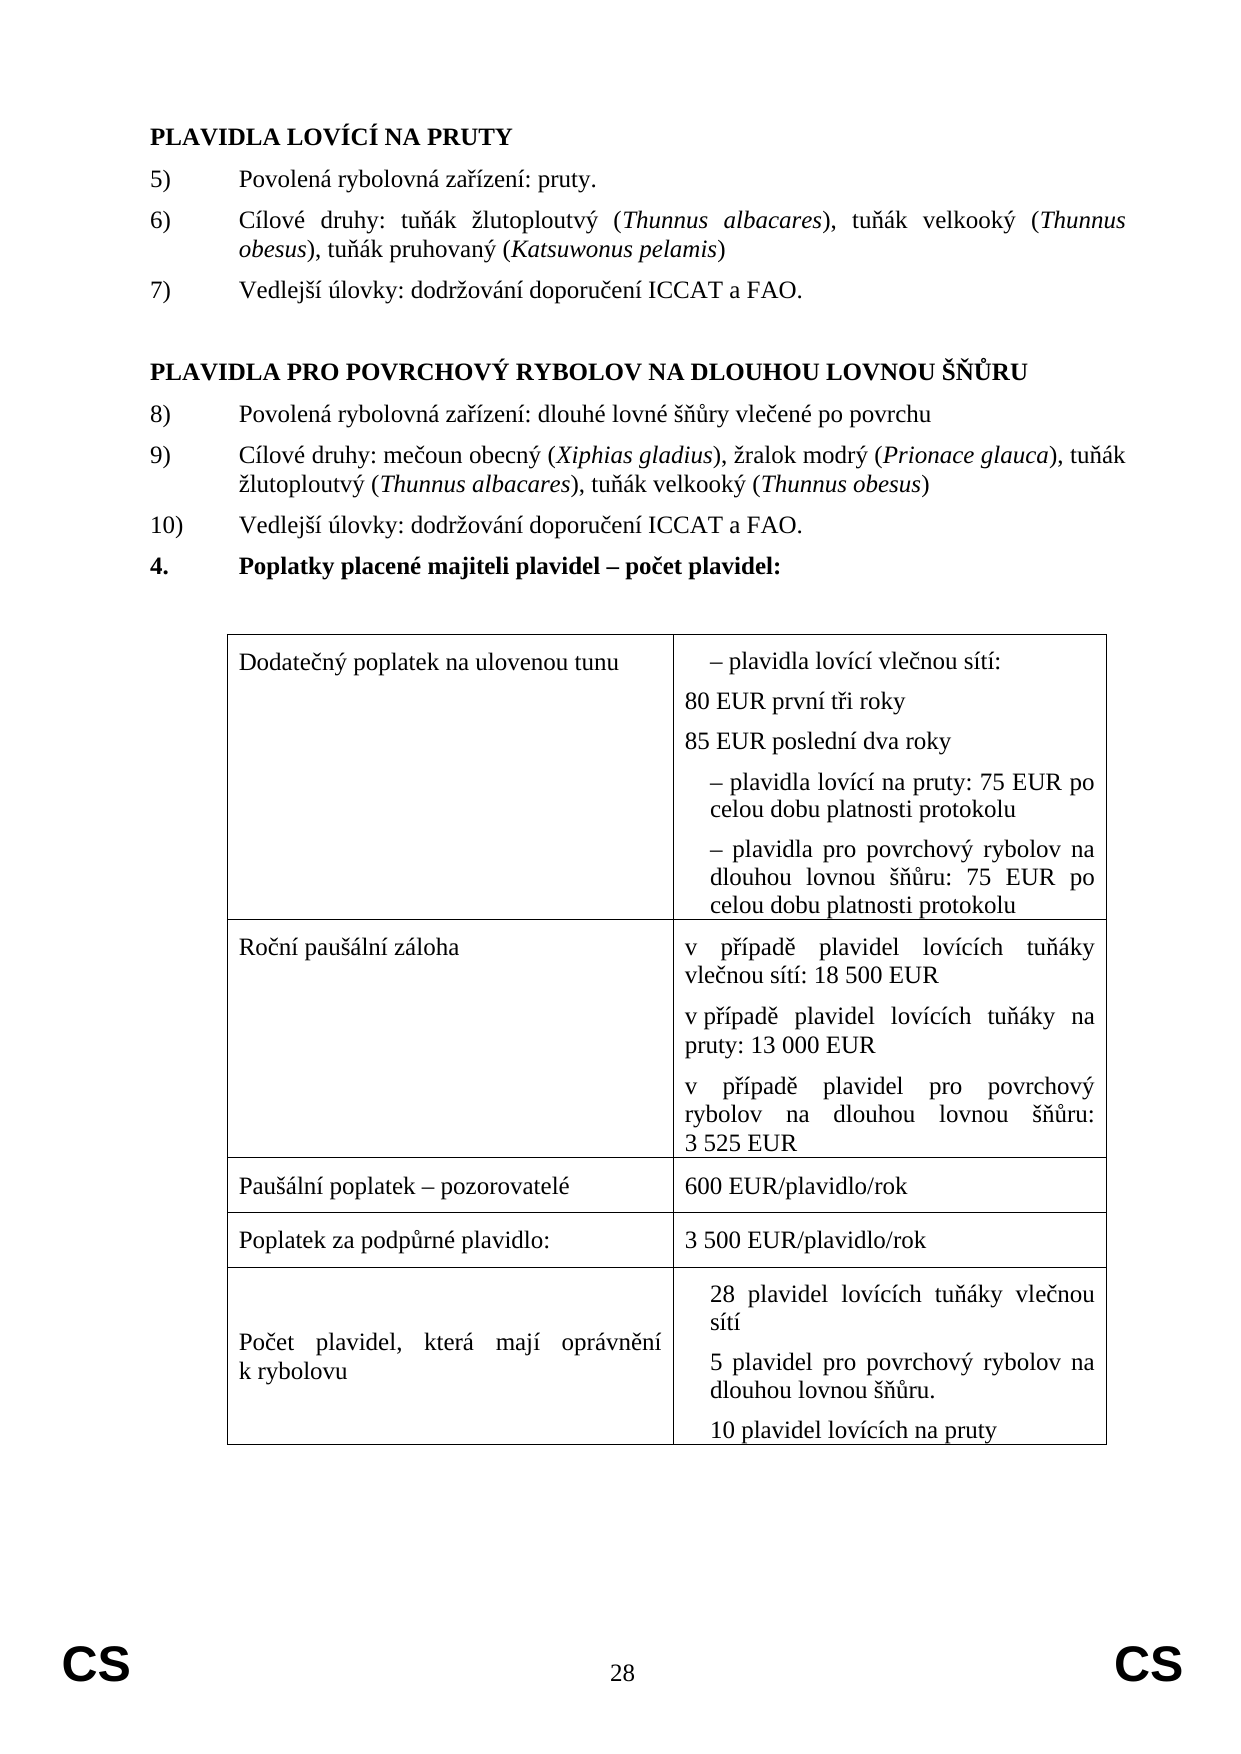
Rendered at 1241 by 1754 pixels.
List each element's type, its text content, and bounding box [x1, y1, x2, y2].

text 5) Povolená rybolovná zařízení: pruty. [150, 164, 1126, 192]
table_cell Počet plavidel, která mají oprávnění k rybolovu [228, 1268, 673, 1444]
table_cell Poplatek za podpůrné plavidlo: [228, 1213, 673, 1267]
table_cell 28 plavidel lovících tuňáky vlečnou sítí 5 plavidel pro povrchový rybolov na dlouhou lovnou šňůru. 10 plavidel lovících na pruty [674, 1268, 1106, 1444]
text 6) Cílové druhy: tuňák žlutoploutvý (Thunnus albacares), tuňák velkooký (Thunnus obesus), tuňák pruhovaný (Katsuwonus pelamis) [150, 205, 1126, 262]
table_cell v případě plavidel lovících tuňáky vlečnou sítí: 18 500 EUR v případě plavidel lovících tuňáky na pruty: 13 000 EUR v případě plavidel pro povrchový rybolov na dlouhou lovnou šňůru: 3 525 EUR [674, 920, 1106, 1157]
text 7) Vedlejší úlovky: dodržování doporučení ICCAT a FAO. [150, 275, 1126, 304]
text 9) Cílové druhy: mečoun obecný (Xiphias gladius), žralok modrý (Prionace glauca), tuňák žlutoploutvý (Thunnus albacares), tuňák velkooký (Thunnus obesus) [150, 440, 1126, 497]
text 10) Vedlejší úlovky: dodržování doporučení ICCAT a FAO. [150, 510, 1126, 539]
text 8) Povolená rybolovná zařízení: dlouhé lovné šňůry vlečené po povrchu [150, 399, 1126, 427]
table_header – plavidla lovící vlečnou sítí: 80 EUR první tři roky 85 EUR poslední dva roky – plavidla lovící na pruty: 75 EUR po celou dobu platnosti protokolu – plavidla pro povrchový rybolov na dlouhou lovnou šňůru: 75 EUR po celou dobu platnosti protokolu [674, 635, 1106, 919]
table_cell Paušální poplatek – pozorovatelé [228, 1158, 673, 1212]
text Poplatky placené majiteli plavidel – počet plavidel: [150, 551, 1126, 580]
table_cell Roční paušální záloha [228, 920, 673, 1157]
text PLAVIDLA PRO POVRCHOVÝ RYBOLOV NA DLOUHOU LOVNOU ŠŇŮRU [150, 357, 1126, 386]
text PLAVIDLA LOVÍCÍ NA PRUTY [150, 122, 1126, 151]
table_cell 3 500 EUR/plavidlo/rok [674, 1213, 1106, 1267]
table_header Dodatečný poplatek na ulovenou tunu [228, 635, 673, 919]
table_cell 600 EUR/plavidlo/rok [674, 1158, 1106, 1212]
